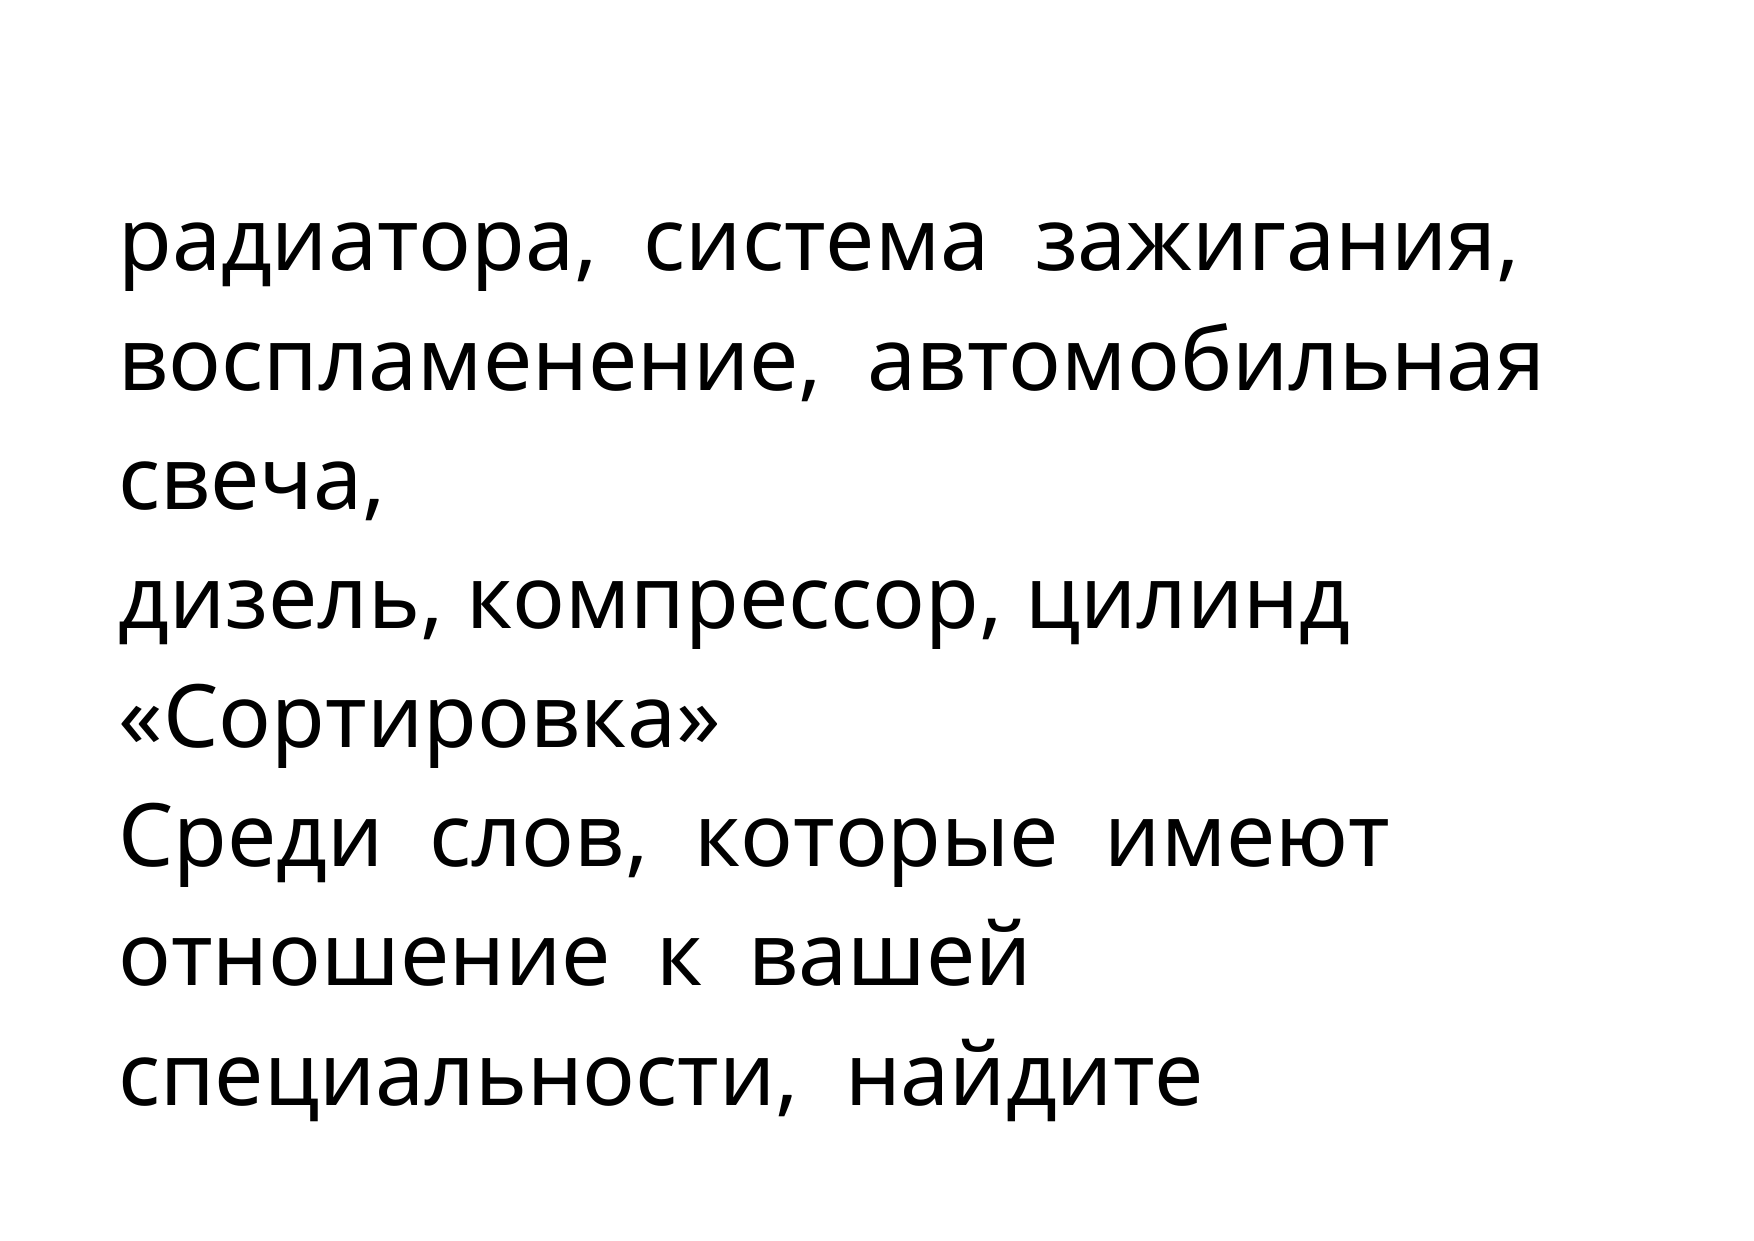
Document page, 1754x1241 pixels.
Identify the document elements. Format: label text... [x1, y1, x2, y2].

text Среди слов, которые имеют отношение к вашей специальности, найдите [118, 773, 1636, 1131]
text «Сортировка» [118, 654, 1636, 773]
text радиатора, система зажигания, воспламенение, автомобильная свеча, [118, 177, 1636, 535]
text дизель, компрессор, цилинд [118, 535, 1636, 654]
